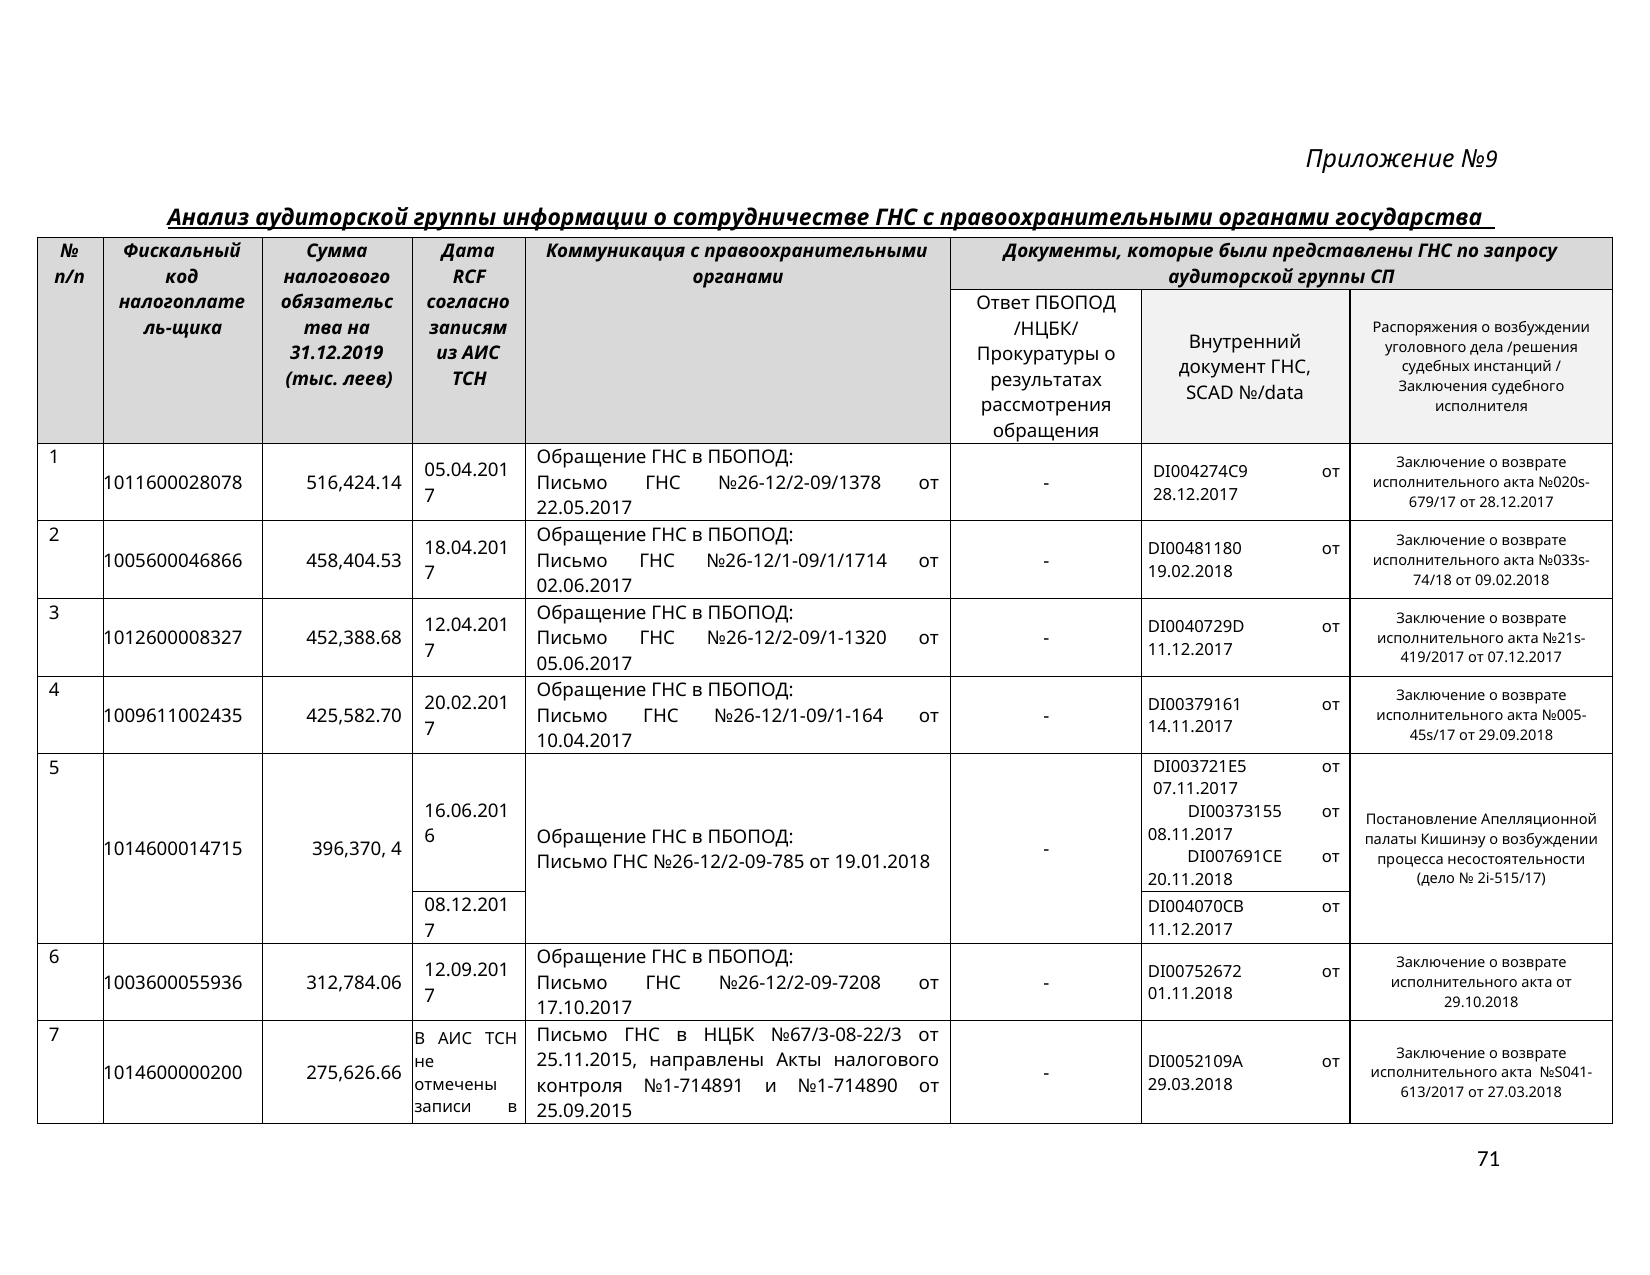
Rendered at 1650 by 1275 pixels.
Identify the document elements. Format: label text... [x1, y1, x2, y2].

table_cell 396,370, 4 [263, 754, 412, 943]
table_cell Заключение о возврате исполнительного акта №005-45s/17 от 29.09.2018 [1351, 677, 1612, 753]
table_cell 312,784.06 [263, 944, 412, 1020]
table_cell 20.02.2017 [413, 677, 525, 753]
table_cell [413, 1021, 525, 1123]
table_cell 425,582.70 [263, 677, 412, 753]
table_header Сумма налогового обязательства на 31.12.2019 (тыс. леев) [263, 238, 412, 443]
table_cell DI003721E5 от 07.11.2017 DI00373155 от 08.11.2017 DI007691CE от 20.11.2018 [1142, 754, 1349, 891]
table_cell 1012600008327 [104, 599, 262, 676]
table_cell Постановление Апелляционной палаты Кишинэу о возбуждении процесса несостоятельности (дело № 2i-515/17) [1351, 754, 1612, 943]
table_header Дата RCF согласно записям из АИС ТСН [413, 238, 525, 443]
table_cell - [951, 599, 1141, 676]
table_cell 1011600028078 [104, 444, 262, 520]
table_cell 1014600014715 [104, 754, 262, 943]
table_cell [1142, 1021, 1349, 1123]
table_cell Обращение ГНС в ПБОПОД: Письмо ГНС №26-12/2-09-785 от 19.01.2018 [526, 754, 950, 943]
table_cell - [951, 677, 1141, 753]
table_cell 12.04.2017 [413, 599, 525, 676]
table_cell Заключение о возврате исполнительного акта №033s-74/18 от 09.02.2018 [1351, 521, 1612, 598]
table_cell 5 [38, 754, 103, 943]
table_cell 18.04.2017 [413, 521, 525, 598]
table_cell Распоряжения о возбуждении уголовного дела /решения судебных инстанций / Заключения судебного исполнителя [1351, 290, 1612, 443]
table_cell Внутренний документ ГНС, SCAD №/data [1142, 290, 1349, 443]
table_cell Ответ ПБОПОД /НЦБК/ Прокуратуры о результатах рассмотрения обращения [951, 290, 1141, 443]
table_cell 05.04.2017 [413, 444, 525, 520]
table_cell Обращение ГНС в ПБОПОД: Письмо ГНС №26-12/2-09/1378 от 22.05.2017 [526, 444, 950, 520]
text Приложение №9 [150, 141, 1500, 175]
table_cell 452,388.68 [263, 599, 412, 676]
table_cell - [951, 944, 1141, 1020]
table_header Фискальный код налогоплатель-щика [104, 238, 262, 443]
table_cell 1003600055936 [104, 944, 262, 1020]
table_cell DI00379161 от 14.11.2017 [1142, 677, 1349, 753]
table_cell Обращение ГНС в ПБОПОД: Письмо ГНС №26-12/2-09/1-1320 от 05.06.2017 [526, 599, 950, 676]
table_cell DI004274C9 от 28.12.2017 [1142, 444, 1349, 520]
table_cell 4 [38, 677, 103, 753]
text Анализ аудиторской группы информации о сотрудничестве ГНС с правоохранительными органами государства [150, 201, 1500, 232]
table_cell 7 [38, 1021, 103, 1123]
table_cell DI0040729D от 11.12.2017 [1142, 599, 1349, 676]
table_cell Заключение о возврате исполнительного акта от 29.10.2018 [1351, 944, 1612, 1020]
table_cell - [951, 521, 1141, 598]
table_cell - [951, 1021, 1141, 1123]
table_cell 6 [38, 944, 103, 1020]
table_cell 3 [38, 599, 103, 676]
table_cell 16.06.2016 [413, 754, 525, 891]
table_cell Обращение ГНС в ПБОПОД: Письмо ГНС №26-12/2-09-7208 от 17.10.2017 [526, 944, 950, 1020]
table_cell DI00481180 от 19.02.2018 [1142, 521, 1349, 598]
table_cell Заключение о возврате исполнительного акта №21s-419/2017 от 07.12.2017 [1351, 599, 1612, 676]
table_cell 1014600000200 [104, 1021, 262, 1123]
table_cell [1351, 1021, 1612, 1123]
table_cell 458,404.53 [263, 521, 412, 598]
table_cell 516,424.14 [263, 444, 412, 520]
table_cell 1005600046866 [104, 521, 262, 598]
table_cell DI004070CB от 11.12.2017 [1142, 892, 1349, 943]
table_cell 1 [38, 444, 103, 520]
table_header Документы, которые были представлены ГНС по запросу аудиторской группы СП [951, 238, 1612, 289]
table_header № п/п [38, 238, 103, 443]
table_cell 08.12.2017 [413, 892, 525, 943]
table_header Коммуникация с правоохранительными органами [526, 238, 950, 443]
table_cell 275,626.66 [263, 1021, 412, 1123]
table_cell Обращение ГНС в ПБОПОД: Письмо ГНС №26-12/1-09/1-164 от 10.04.2017 [526, 677, 950, 753]
table_cell - [951, 754, 1141, 943]
table_cell 12.09.2017 [413, 944, 525, 1020]
table_cell DI00752672 от 01.11.2018 [1142, 944, 1349, 1020]
table_cell 2 [38, 521, 103, 598]
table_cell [526, 1021, 950, 1123]
table_cell 1009611002435 [104, 677, 262, 753]
table_cell Обращение ГНС в ПБОПОД: Письмо ГНС №26-12/1-09/1/1714 от 02.06.2017 [526, 521, 950, 598]
table_cell Заключение о возврате исполнительного акта №020s-679/17 от 28.12.2017 [1351, 444, 1612, 520]
table_cell - [951, 444, 1141, 520]
